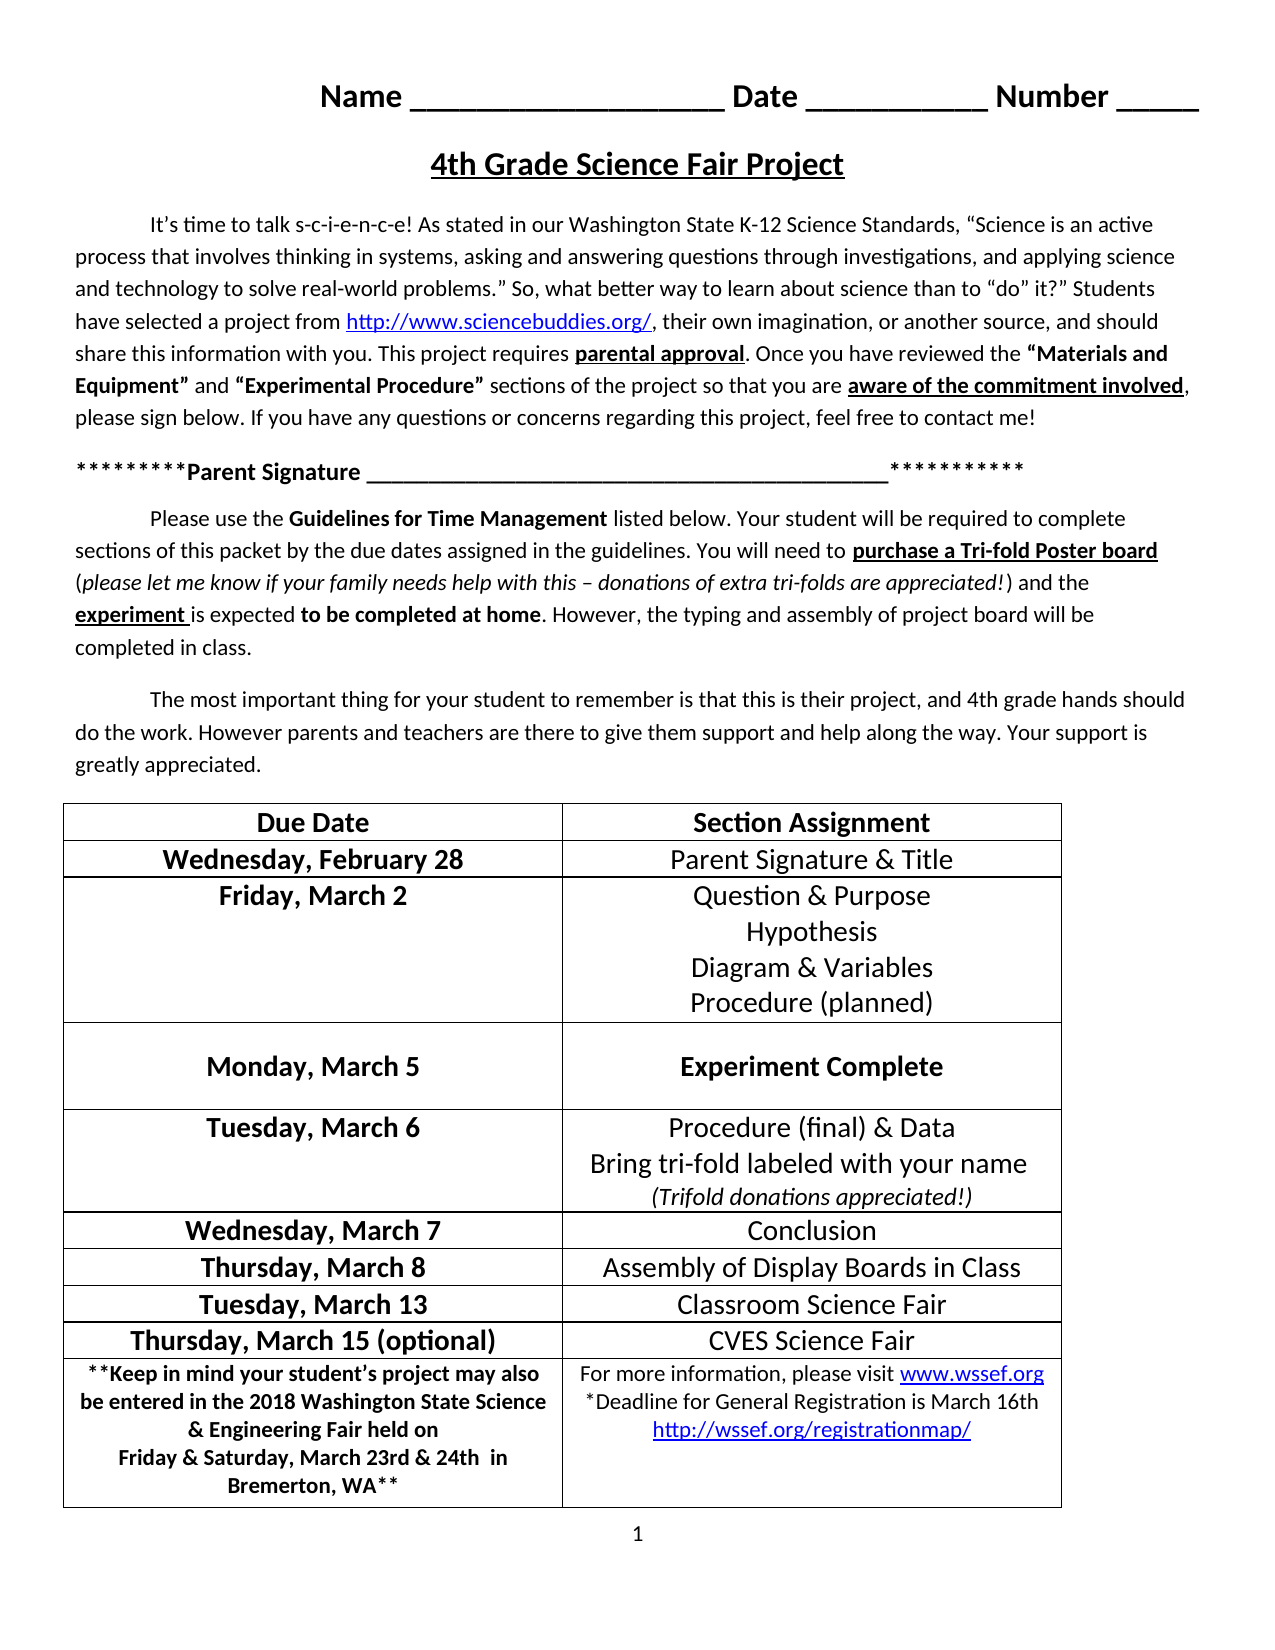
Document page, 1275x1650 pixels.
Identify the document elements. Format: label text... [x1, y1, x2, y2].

table_cell Friday, March 2 [64, 878, 562, 1022]
text 4th Grade Science Fair Project [75, 143, 1200, 183]
text Name ___________________ Date ___________ Number _____ [75, 75, 1200, 116]
table_cell Experiment Complete [563, 1023, 1061, 1108]
table_cell Parent Signature & Title [563, 841, 1061, 876]
text It’s time to talk s-c-i-e-n-c-e! As stated in our Washington State K-12 Science Standards, “Science is an active process that involves thinking in systems, asking and answering questions through investigations, and applying science and technology to solve real-world problems.” So, what better way to learn about science than to “do” it?” Students have selected a project from http://www.sciencebuddies.org/, their own imagination, or another source, and should share this information with you. This project requires parental approval. Once you have reviewed the “Materials and Equipment” and “Experimental Procedure” sections of the project so that you are aware of the commitment involved, please sign below. If you have any questions or concerns regarding this project, feel free to contact me! [75, 210, 1200, 431]
table_cell Wednesday, February 28 [64, 841, 562, 876]
table_cell Thursday, March 8 [64, 1249, 562, 1285]
table_header Due Date [64, 804, 562, 840]
table_cell **Keep in mind your student’s project may also be entered in the 2018 Washington State Science & Engineering Fair held on Friday & Saturday, March 23rd & 24th in Bremerton, WA** [64, 1359, 562, 1507]
table_cell Assembly of Display Boards in Class [563, 1249, 1061, 1285]
text *********Parent Signature __________________________________________*********** [75, 456, 1200, 487]
table_header Section Assignment [563, 804, 1061, 840]
table_cell Classroom Science Fair [563, 1286, 1061, 1321]
table_cell Procedure (final) & Data Bring tri-fold labeled with your name (Trifold donations appreciated!) [563, 1110, 1061, 1211]
table_cell Tuesday, March 6 [64, 1110, 562, 1211]
text The most important thing for your student to remember is that this is their project, and 4th grade hands should do the work. However parents and teachers are there to give them support and help along the way. Your support is greatly appreciated. [75, 686, 1200, 778]
text Please use the Guidelines for Time Management listed below. Your student will be required to complete sections of this packet by the due dates assigned in the guidelines. You will need to purchase a Tri-fold Poster board (please let me know if your family needs help with this – donations of extra tri-folds are appreciated!) and the experiment is expected to be completed at home. However, the typing and assembly of project board will be completed in class. [75, 504, 1200, 661]
table_cell Conclusion [563, 1213, 1061, 1248]
table_cell Thursday, March 15 (optional) [64, 1323, 562, 1358]
table_cell Question & Purpose Hypothesis Diagram & Variables Procedure (planned) [563, 878, 1061, 1022]
table_cell Monday, March 5 [64, 1023, 562, 1108]
table_cell Wednesday, March 7 [64, 1213, 562, 1248]
table_cell CVES Science Fair [563, 1323, 1061, 1358]
table_cell For more information, please visit www.wssef.org *Deadline for General Registration is March 16th http://wssef.org/registrationmap/ [563, 1359, 1061, 1507]
table_cell Tuesday, March 13 [64, 1286, 562, 1321]
